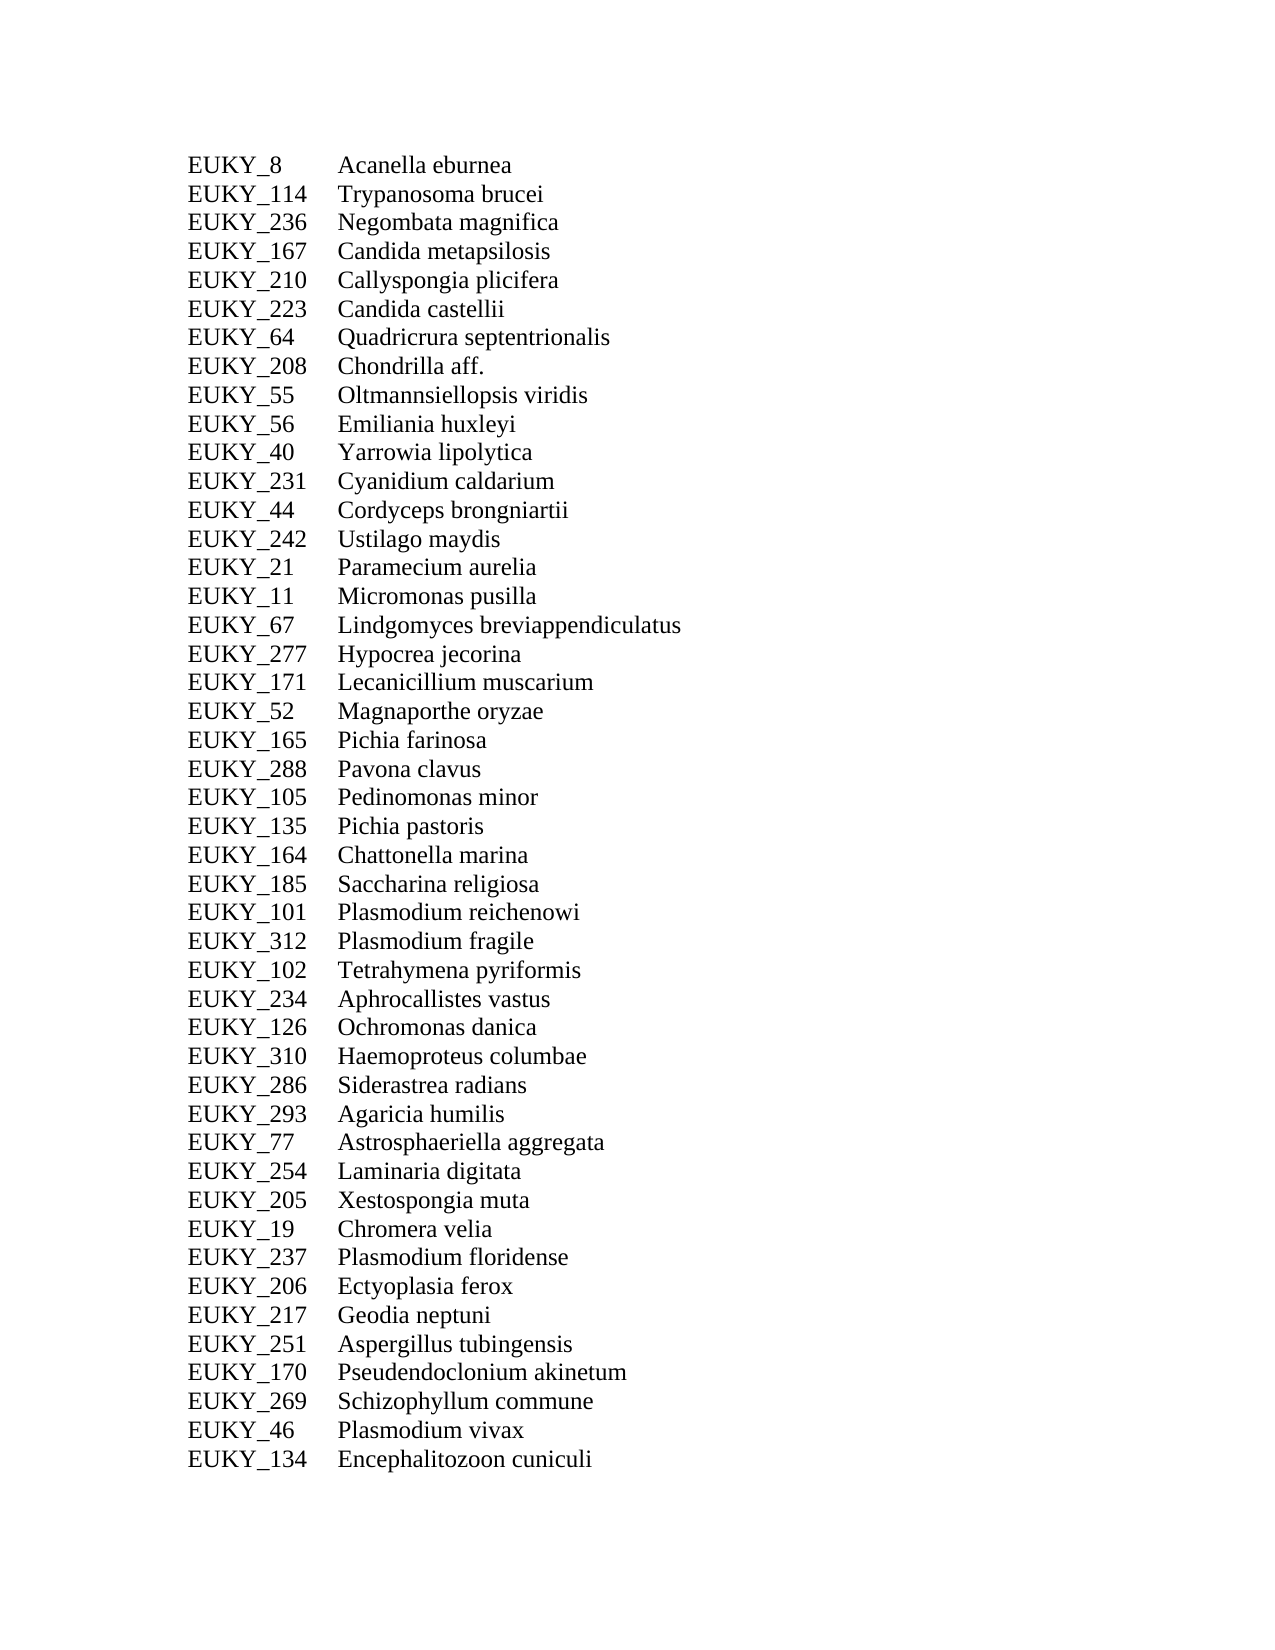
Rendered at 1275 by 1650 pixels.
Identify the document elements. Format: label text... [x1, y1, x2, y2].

text EUKY_21 Paramecium aurelia [187, 552, 1087, 581]
text EUKY_237 Plasmodium floridense [187, 1242, 1087, 1271]
text EUKY_164 Chattonella marina [187, 840, 1087, 869]
text EUKY_55 Oltmannsiellopsis viridis [187, 380, 1087, 409]
text EUKY_231 Cyanidium caldarium [187, 466, 1087, 495]
text EUKY_234 Aphrocallistes vastus [187, 984, 1087, 1012]
text EUKY_167 Candida metapsilosis [187, 236, 1087, 265]
text EUKY_46 Plasmodium vivax [187, 1415, 1087, 1444]
text EUKY_251 Aspergillus tubingensis [187, 1329, 1087, 1357]
text EUKY_210 Callyspongia plicifera [187, 265, 1087, 294]
text EUKY_11 Micromonas pusilla [187, 581, 1087, 610]
text EUKY_102 Tetrahymena pyriformis [187, 955, 1087, 984]
text EUKY_217 Geodia neptuni [187, 1300, 1087, 1329]
text EUKY_105 Pedinomonas minor [187, 782, 1087, 811]
text EUKY_170 Pseudendoclonium akinetum [187, 1357, 1087, 1386]
text EUKY_242 Ustilago maydis [187, 524, 1087, 552]
text EUKY_67 Lindgomyces breviappendiculatus [187, 610, 1087, 639]
text EUKY_206 Ectyoplasia ferox [187, 1271, 1087, 1300]
text EUKY_223 Candida castellii [187, 294, 1087, 322]
text EUKY_8 Acanella eburnea [187, 150, 1087, 179]
text EUKY_56 Emiliania huxleyi [187, 409, 1087, 437]
text EUKY_310 Haemoproteus columbae [187, 1041, 1087, 1070]
text EUKY_52 Magnaporthe oryzae [187, 696, 1087, 725]
text EUKY_135 Pichia pastoris [187, 811, 1087, 840]
text EUKY_288 Pavona clavus [187, 754, 1087, 782]
text EUKY_40 Yarrowia lipolytica [187, 437, 1087, 466]
text EUKY_254 Laminaria digitata [187, 1156, 1087, 1185]
text EUKY_208 Chondrilla aff. [187, 351, 1087, 380]
text EUKY_269 Schizophyllum commune [187, 1386, 1087, 1415]
text EUKY_77 Astrosphaeriella aggregata [187, 1127, 1087, 1156]
text EUKY_185 Saccharina religiosa [187, 869, 1087, 897]
text EUKY_205 Xestospongia muta [187, 1185, 1087, 1214]
text EUKY_165 Pichia farinosa [187, 725, 1087, 754]
text EUKY_101 Plasmodium reichenowi [187, 897, 1087, 926]
text EUKY_171 Lecanicillium muscarium [187, 667, 1087, 696]
text EUKY_134 Encephalitozoon cuniculi [187, 1444, 1087, 1472]
text EUKY_286 Siderastrea radians [187, 1070, 1087, 1099]
text EUKY_44 Cordyceps brongniartii [187, 495, 1087, 524]
text EUKY_236 Negombata magnifica [187, 207, 1087, 236]
text EUKY_114 Trypanosoma brucei [187, 179, 1087, 207]
text EUKY_19 Chromera velia [187, 1214, 1087, 1242]
text EUKY_126 Ochromonas danica [187, 1012, 1087, 1041]
text EUKY_312 Plasmodium fragile [187, 926, 1087, 955]
text EUKY_277 Hypocrea jecorina [187, 639, 1087, 667]
text EUKY_64 Quadricrura septentrionalis [187, 322, 1087, 351]
text EUKY_293 Agaricia humilis [187, 1099, 1087, 1127]
